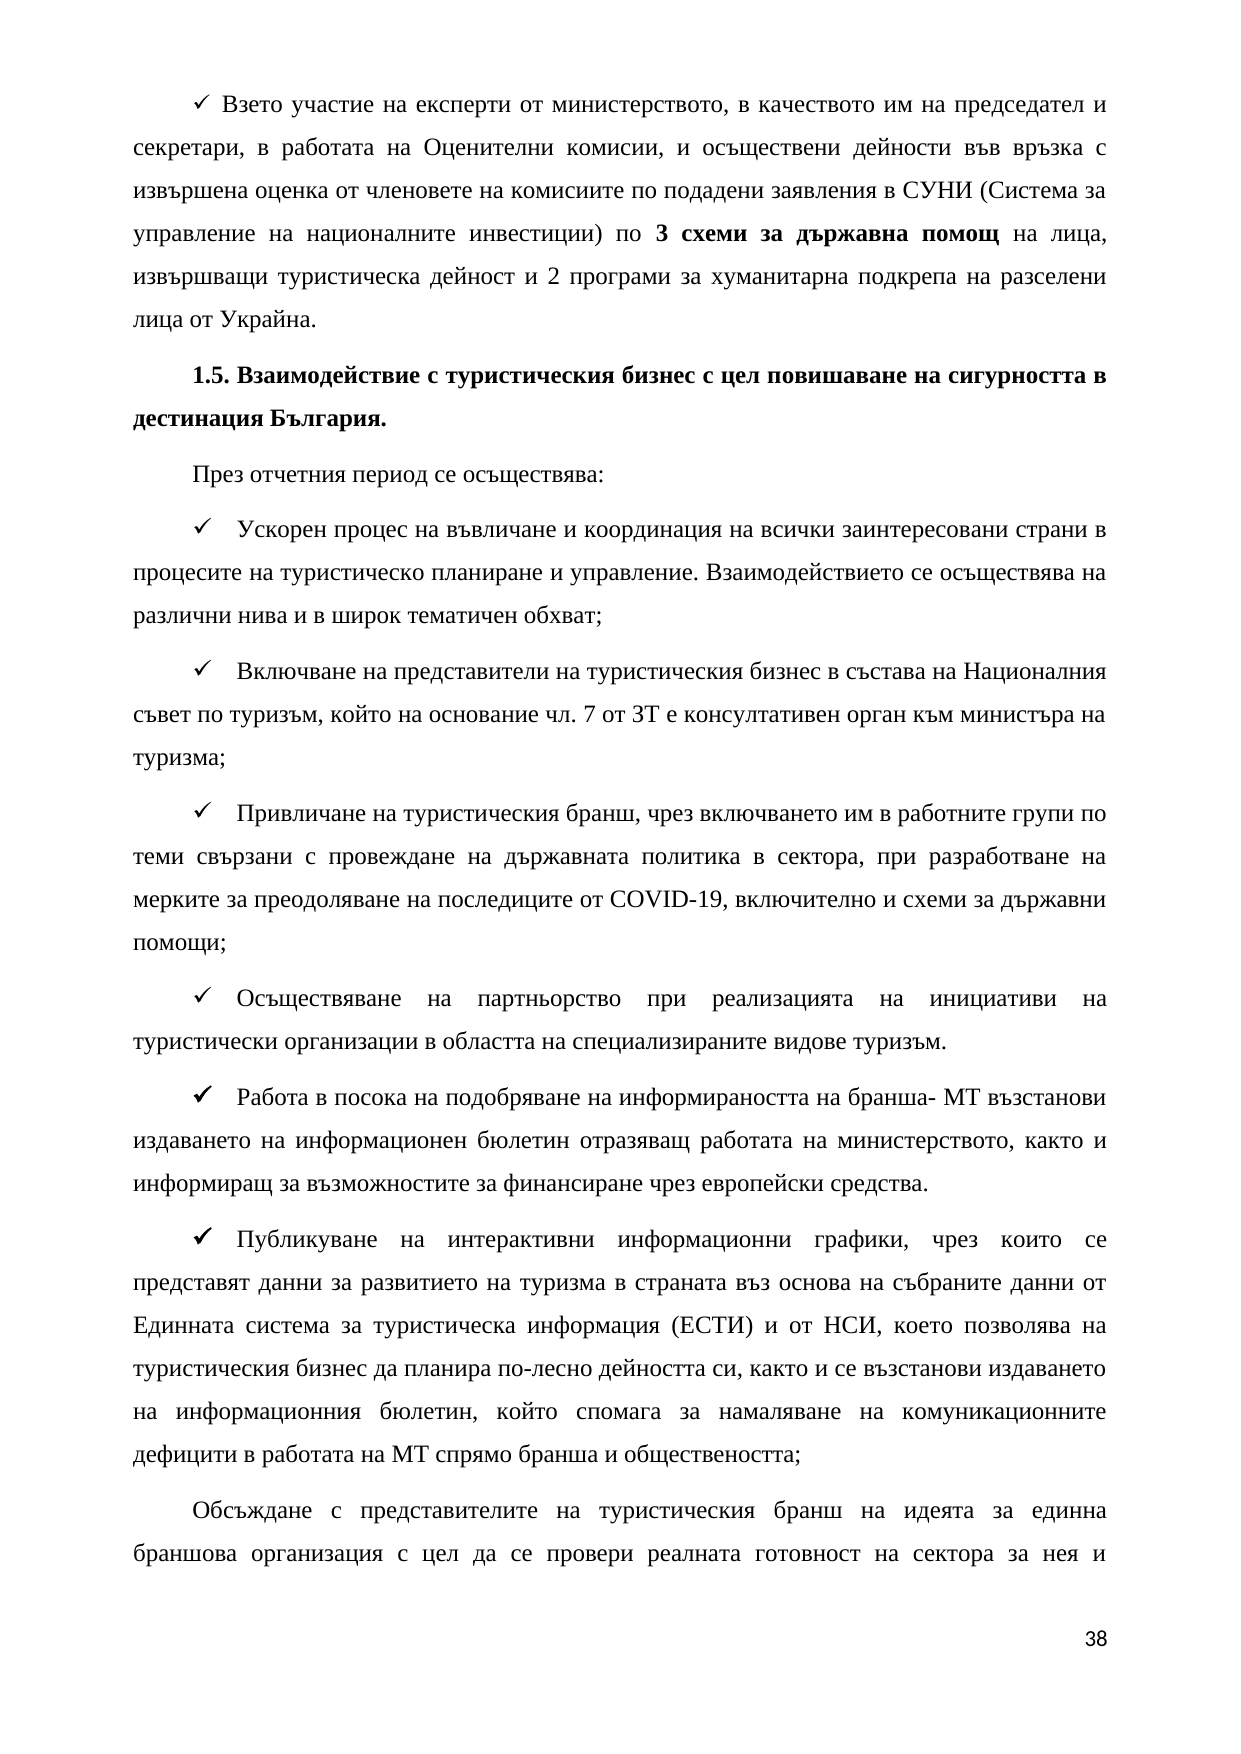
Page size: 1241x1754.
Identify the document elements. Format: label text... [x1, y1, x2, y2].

list Взето участие на експерти от министерството, в качеството им на председател и секретари, в работата на Оценителни комисии, и осъществени дейности във връзка с извършена оценка от членовете на комисиите по подадени заявления в СУНИ (Система за управление на националните инвестиции) по 3 схеми за държавна помощ на лица, извършващи туристическа дейност и 2 програми за хуманитарна подкрепа на разселени лица от Украйна. [133, 89, 1107, 333]
list Ускорен процес на въвличане и координация на всички заинтересовани страни в процесите на туристическо планиране и управление. Взаимодействието се осъществява на различни нива и в широк тематичен обхват; [133, 514, 1107, 629]
list Работа в посока на подобряване на информираността на бранша- МТ възстанови издаването на информационен бюлетин отразяващ работата на министерството, както и информиращ за възможностите за финансиране чрез европейски средства. [133, 1082, 1107, 1197]
text 1.5. Взаимодействие с туристическия бизнес с цел повишаване на сигурността в дестинация България. [133, 360, 1107, 432]
list Осъществяване на партньорство при реализацията на инициативи на туристически организации в областта на специализираните видове туризъм. [133, 983, 1107, 1055]
list Включване на представители на туристическия бизнес в състава на Националния съвет по туризъм, който на основание чл. 7 от ЗТ е консултативен орган към министъра на туризма; [133, 656, 1107, 771]
list Публикуване на интерактивни информационни графики, чрез които се представят данни за развитието на туризма в страната въз основа на събраните данни от Единната система за туристическа информация (ЕСТИ) и от НСИ, което позволява на туристическия бизнес да планира по-лесно дейността си, както и се възстанови издаването на информационния бюлетин, който спомага за намаляване на комуникационните дефицити в работата на МТ спрямо бранша и обществеността; [133, 1224, 1107, 1468]
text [133, 1495, 1107, 1567]
list Привличане на туристическия бранш, чрез включването им в работните групи по теми свързани с провеждане на държавната политика в сектора, при разработване на мерките за преодоляване на последиците от COVID-19, включително и схеми за държавни помощи; [133, 798, 1107, 956]
text През отчетния период се осъществява: [133, 459, 1107, 487]
